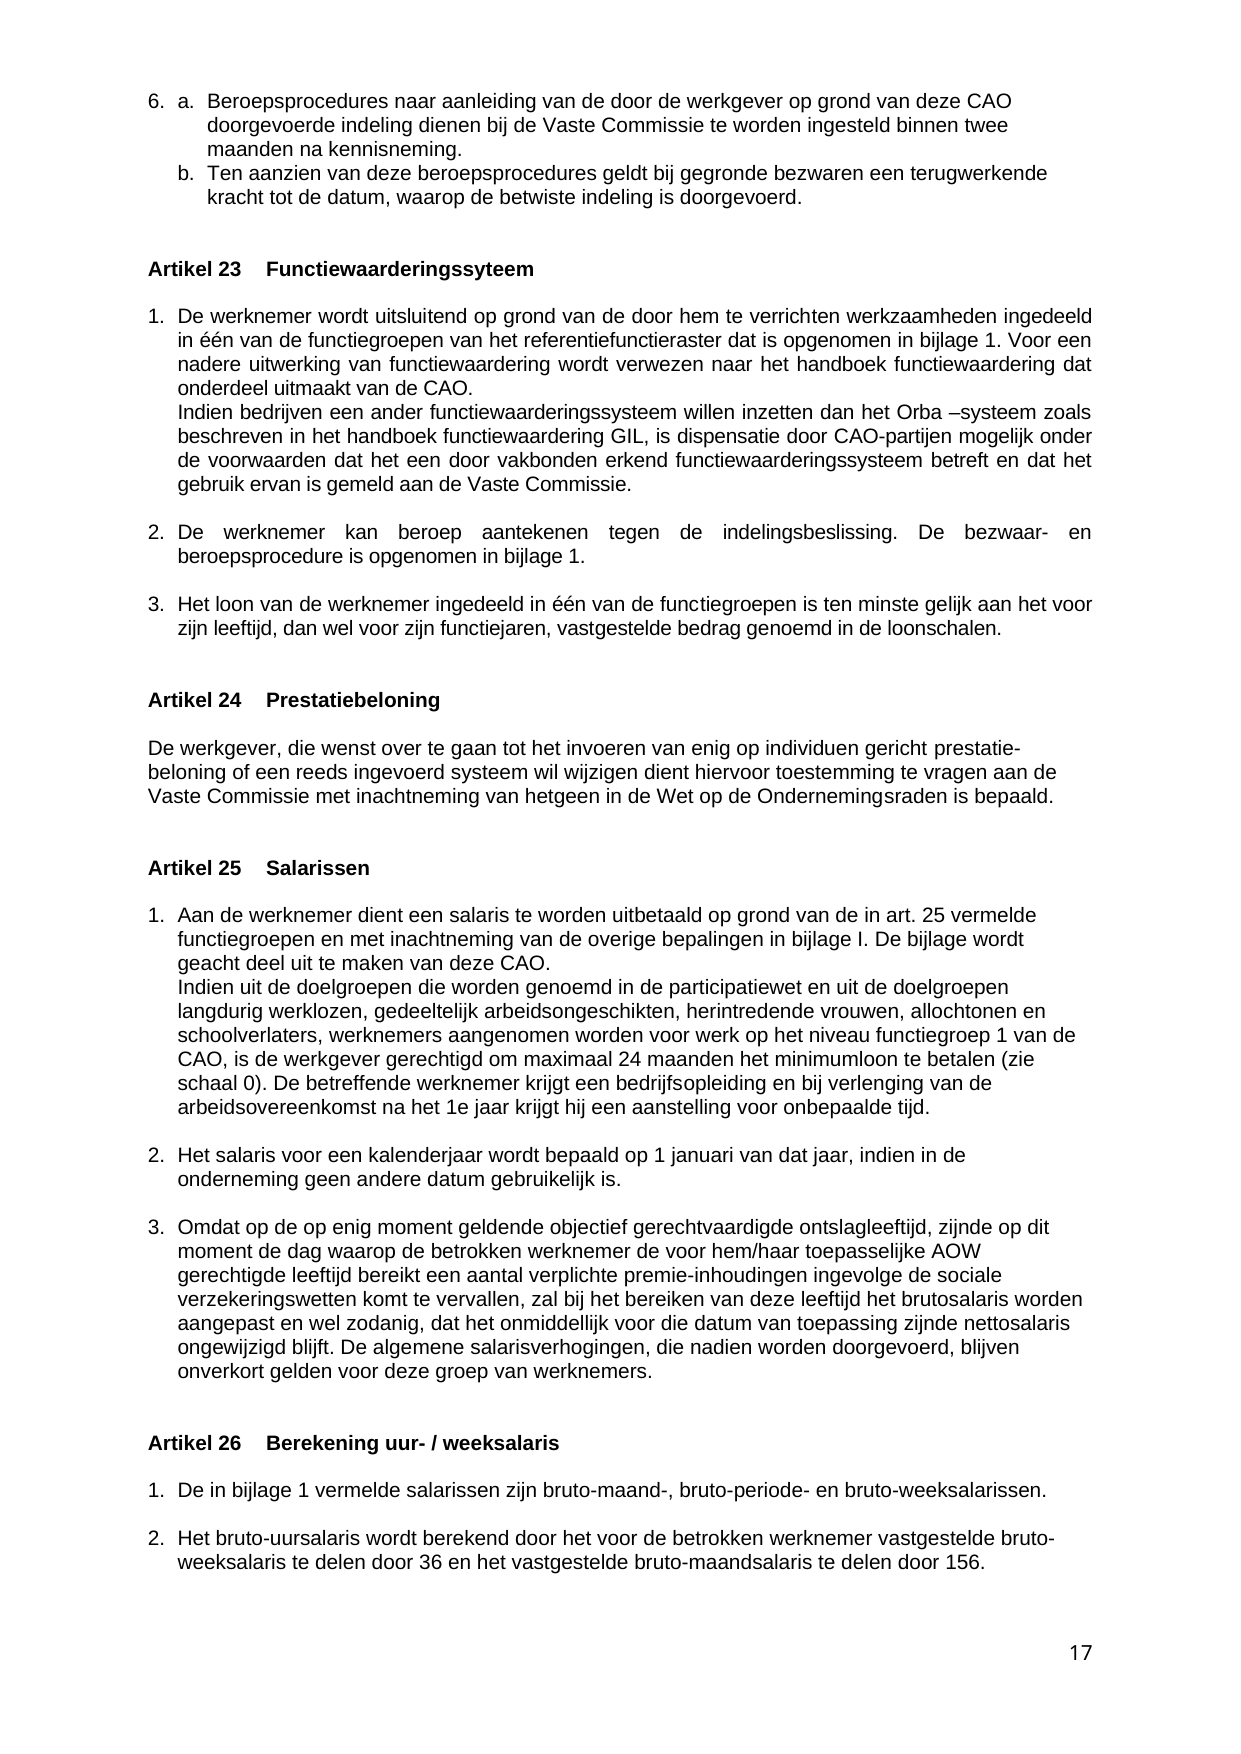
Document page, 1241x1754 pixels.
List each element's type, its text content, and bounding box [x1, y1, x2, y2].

text Indien uit de doelgroepen die worden genoemd in de participatiewet en uit de doelgroepen langdurig werklozen, gedeeltelijk arbeidsongeschikten, herintredende vrouwen, allochtonen en schoolverlaters, werknemers aangenomen worden voor werk op het niveau functiegroep 1 van de CAO, is de werkgever gerechtigd om maximaal 24 maanden het minimumloon te betalen (zie schaal 0). De betreffende werknemer krijgt een bedrijfsopleiding en bij verlenging van de arbeidsovereenkomst na het 1e jaar krijgt hij een aanstelling voor onbepaalde tijd. [148, 975, 1092, 1119]
text b. Ten aanzien van deze beroepsprocedures geldt bij gegronde bezwaren een terugwerkende kracht tot de datum, waarop de betwiste indeling is doorgevoerd. [148, 161, 1092, 208]
text 1. De in bijlage 1 vermelde salarissen zijn bruto-maand-, bruto-periode- en bruto-weeksalarissen. [148, 1478, 1092, 1502]
text 2. Het bruto-uursalaris wordt berekend door het voor de betrokken werknemer vastgestelde bruto-weeksalaris te delen door 36 en het vastgestelde bruto-maandsalaris te delen door 156. [148, 1526, 1092, 1574]
text Artikel 26 Berekening uur- / weeksalaris [148, 1430, 1092, 1454]
text 1. Aan de werknemer dient een salaris te worden uitbetaald op grond van de in art. 25 vermelde functiegroepen en met inachtneming van de overige bepalingen in bijlage I. De bijlage wordt geacht deel uit te maken van deze CAO. [148, 903, 1092, 975]
text Artikel 25 Salarissen [148, 855, 1092, 879]
text 3. Omdat op de op enig moment geldende objectief gerechtvaardigde ontslagleeftijd, zijnde op dit moment de dag waarop de betrokken werknemer de voor hem/haar toepasselijke AOW gerechtigde leeftijd bereikt een aantal verplichte premie-inhoudingen ingevolge de sociale verzekeringswetten komt te vervallen, zal bij het bereiken van deze leeftijd het brutosalaris worden aangepast en wel zodanig, dat het onmiddellijk voor die datum van toepassing zijnde nettosalaris ongewijzigd blijft. De algemene salarisverhogingen, die nadien worden doorgevoerd, blijven onverkort gelden voor deze groep van werknemers. [148, 1215, 1092, 1382]
text 6. a. Beroepsprocedures naar aanleiding van de door de werkgever op grond van deze CAO doorgevoerde indeling dienen bij de Vaste Commissie te worden ingesteld binnen twee maanden na kennisneming. [148, 89, 1092, 161]
text Artikel 24 Prestatiebeloning [148, 688, 1092, 712]
text De werkgever, die wenst over te gaan tot het invoeren van enig op individuen gericht prestatie-beloning of een reeds ingevoerd systeem wil wijzigen dient hiervoor toestemming te vragen aan de Vaste Commissie met inachtneming van hetgeen in de Wet op de Ondernemingsraden is bepaald. [148, 736, 1092, 807]
text 3. Het loon van de werknemer ingedeeld in één van de functiegroepen is ten minste gelijk aan het voor zijn leeftijd, dan wel voor zijn functiejaren, vastgestelde bedrag genoemd in de loonschalen. [148, 592, 1092, 640]
text 1. De werknemer wordt uitsluitend op grond van de door hem te verrichten werkzaamheden ingedeeld in één van de functiegroepen van het referentiefunctieraster dat is opgenomen in bijlage 1. Voor een nadere uitwerking van functiewaardering wordt verwezen naar het handboek functiewaardering dat onderdeel uitmaakt van de CAO. [148, 304, 1092, 400]
text 2. De werknemer kan beroep aantekenen tegen de indelingsbeslissing. De bezwaar- en beroepsprocedure is opgenomen in bijlage 1. [148, 520, 1092, 568]
text Indien bedrijven een ander functiewaarderingssysteem willen inzetten dan het Orba –systeem zoals beschreven in het handboek functiewaardering GIL, is dispensatie door CAO-partijen mogelijk onder de voorwaarden dat het een door vakbonden erkend functiewaarderingssysteem betreft en dat het gebruik ervan is gemeld aan de Vaste Commissie. [148, 400, 1092, 496]
text 2. Het salaris voor een kalenderjaar wordt bepaald op 1 januari van dat jaar, indien in de onderneming geen andere datum gebruikelijk is. [148, 1143, 1092, 1191]
text Artikel 23 Functiewaarderingssyteem [148, 256, 1092, 280]
